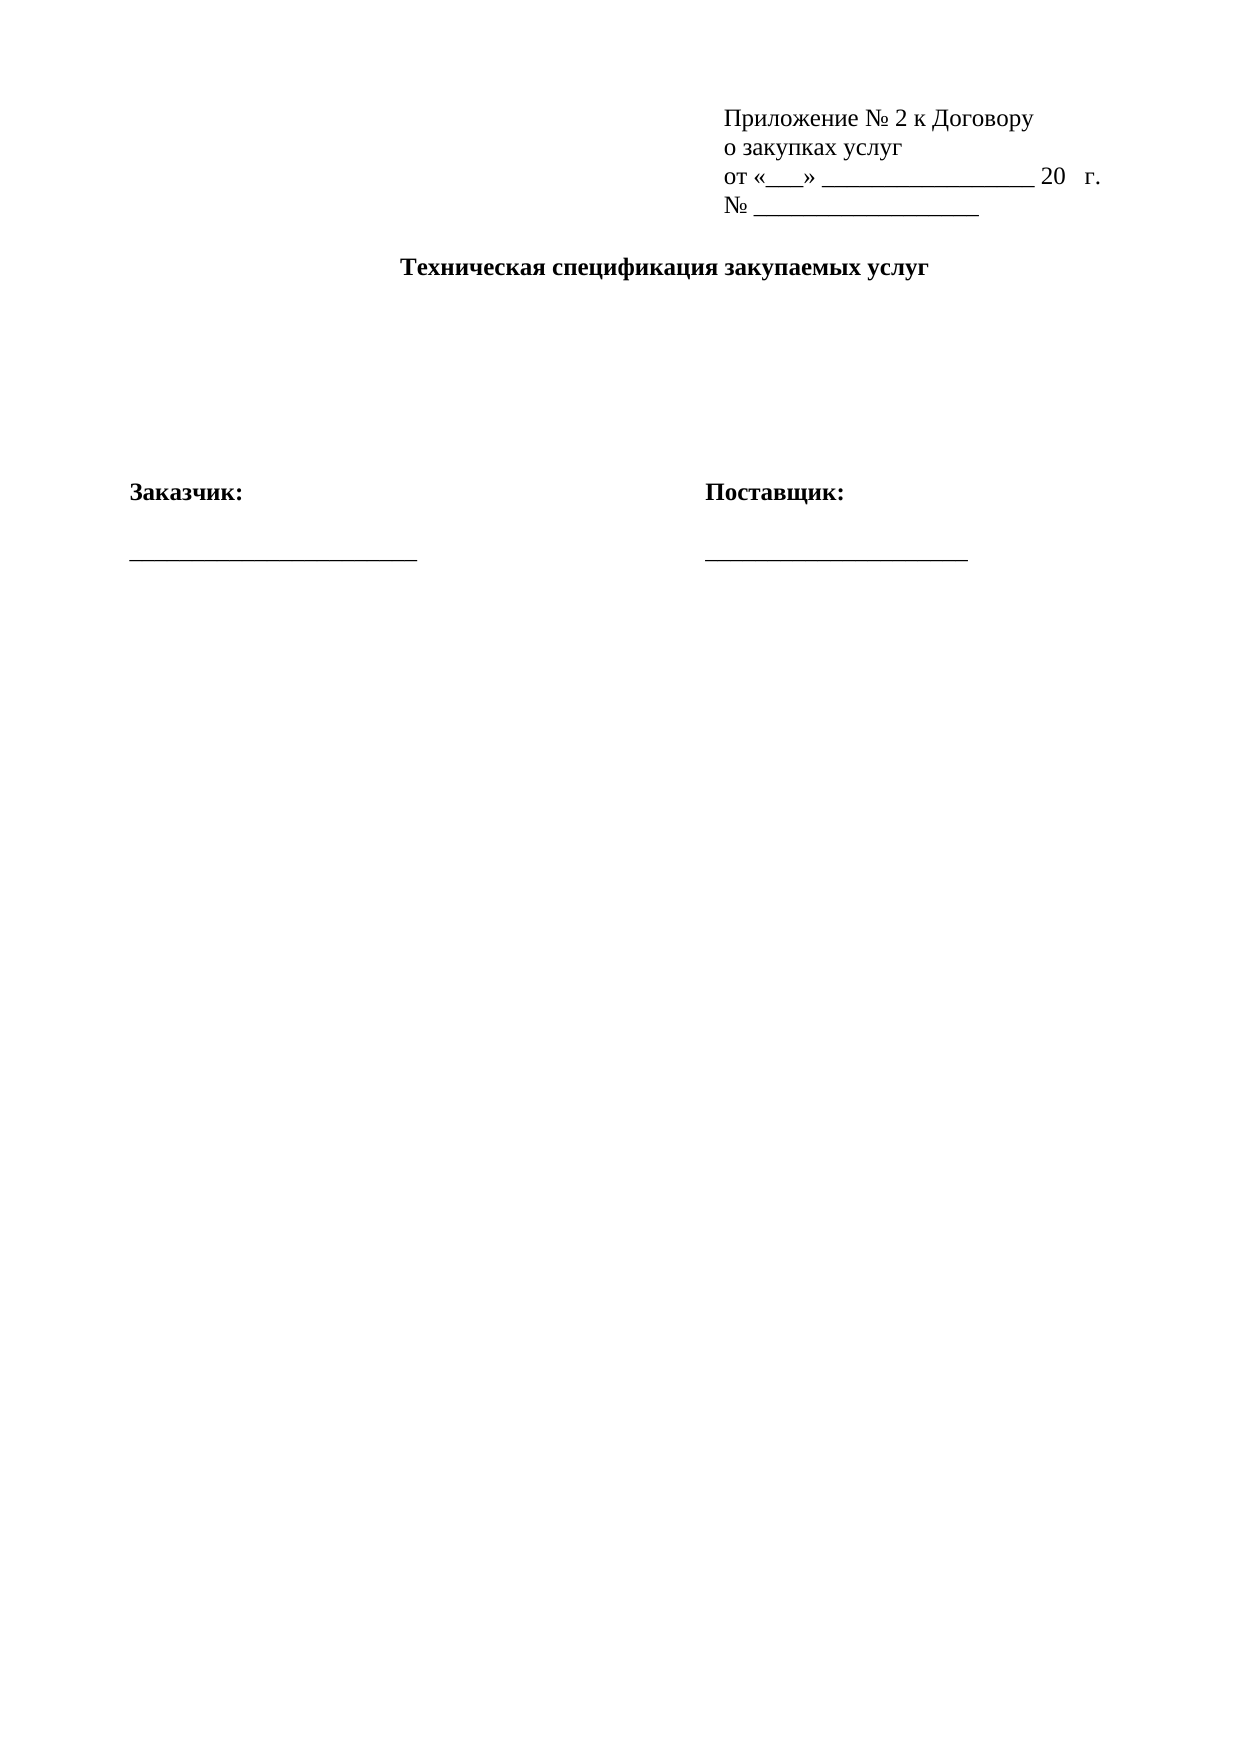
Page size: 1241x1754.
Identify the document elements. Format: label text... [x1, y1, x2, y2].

text от «___» _________________ 20 г. [723, 161, 1122, 190]
table_header Заказчик: _______________________ [118, 477, 694, 592]
text Техническая спецификация закупаемых услуг [118, 252, 1122, 281]
text Приложение № 2 к Договору [723, 103, 1122, 132]
text № __________________ [723, 190, 1122, 218]
table_header Поставщик: _____________________ [694, 477, 1240, 592]
text о закупках услуг [723, 132, 1122, 161]
